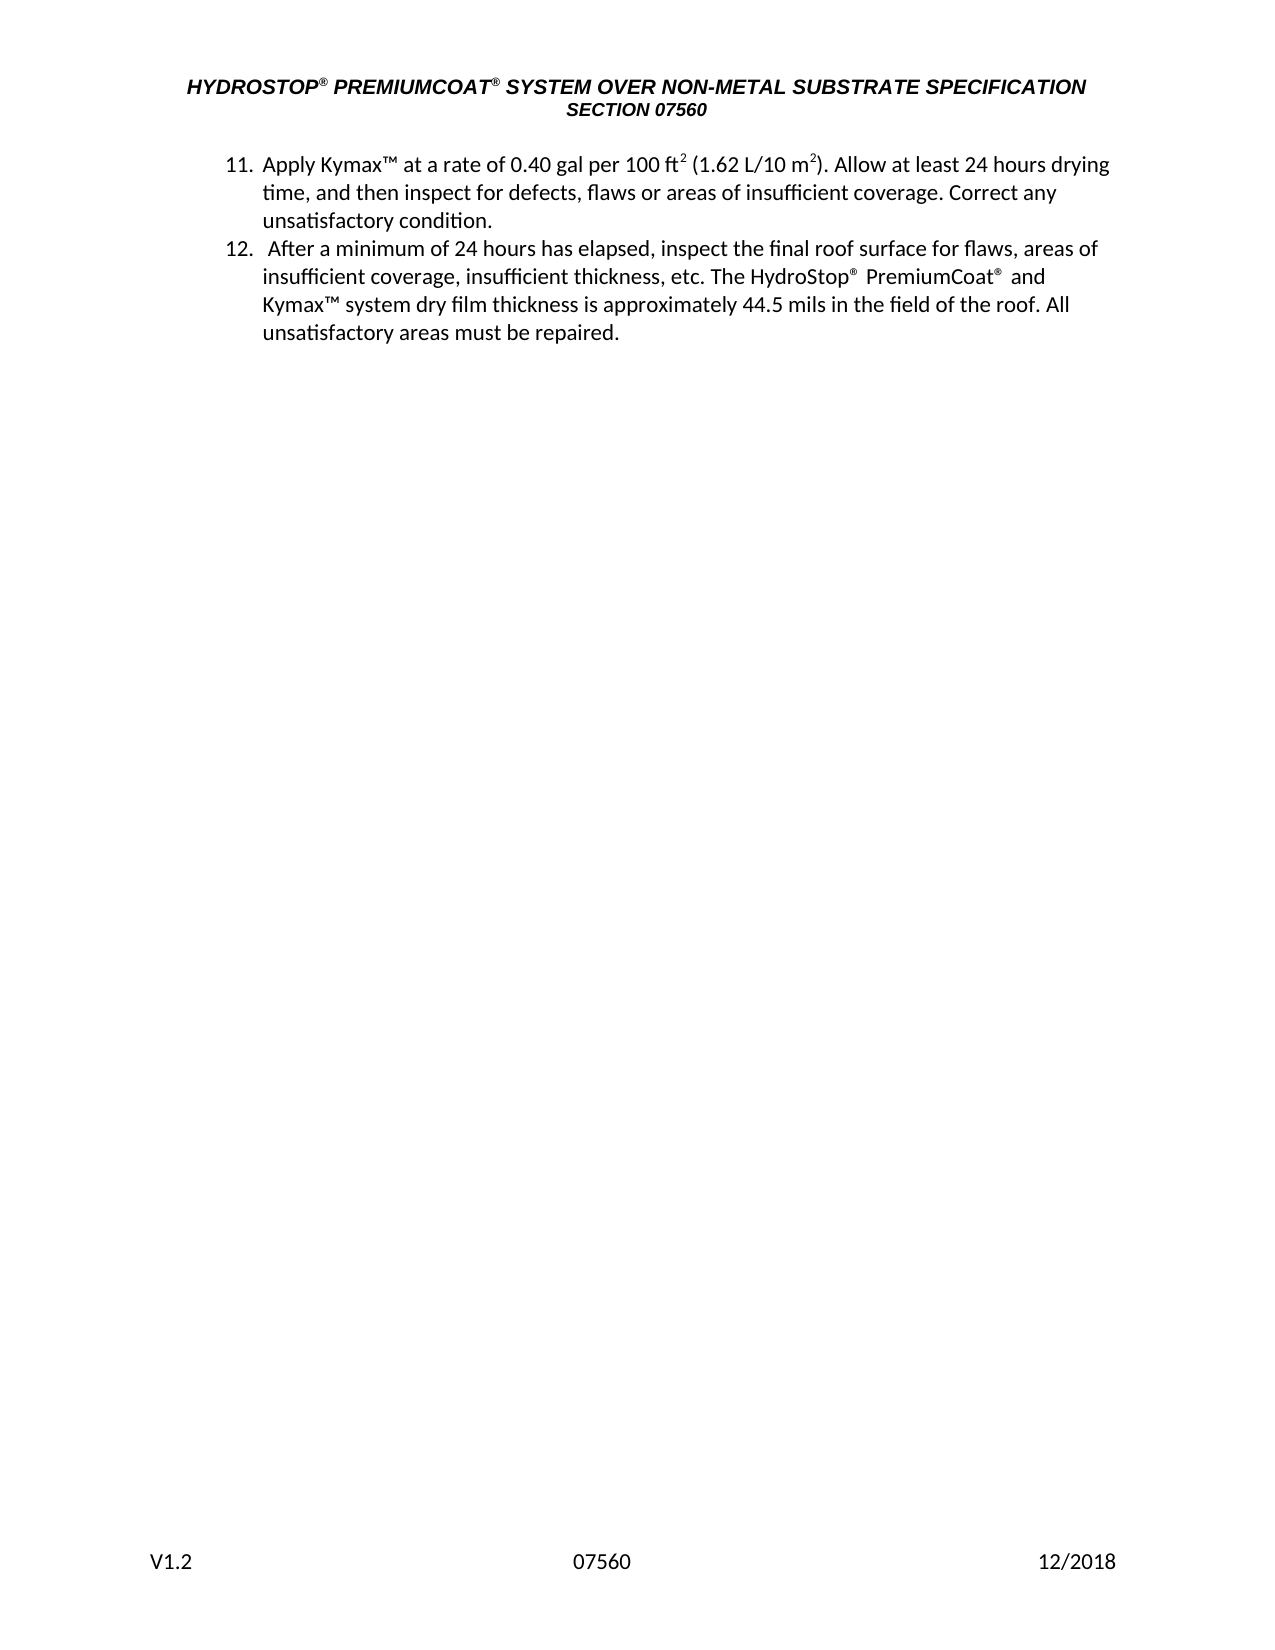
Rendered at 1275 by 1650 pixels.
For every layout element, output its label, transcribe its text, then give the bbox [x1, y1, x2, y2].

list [225, 150, 1125, 234]
list After a minimum of 24 hours has elapsed, inspect the final roof surface for flaws, areas of insufficient coverage, insufficient thickness, etc. The HydroStop® PremiumCoat® and Kymax™ system dry film thickness is approximately 44.5 mils in the field of the roof. All unsatisfactory areas must be repaired. [225, 234, 1125, 346]
